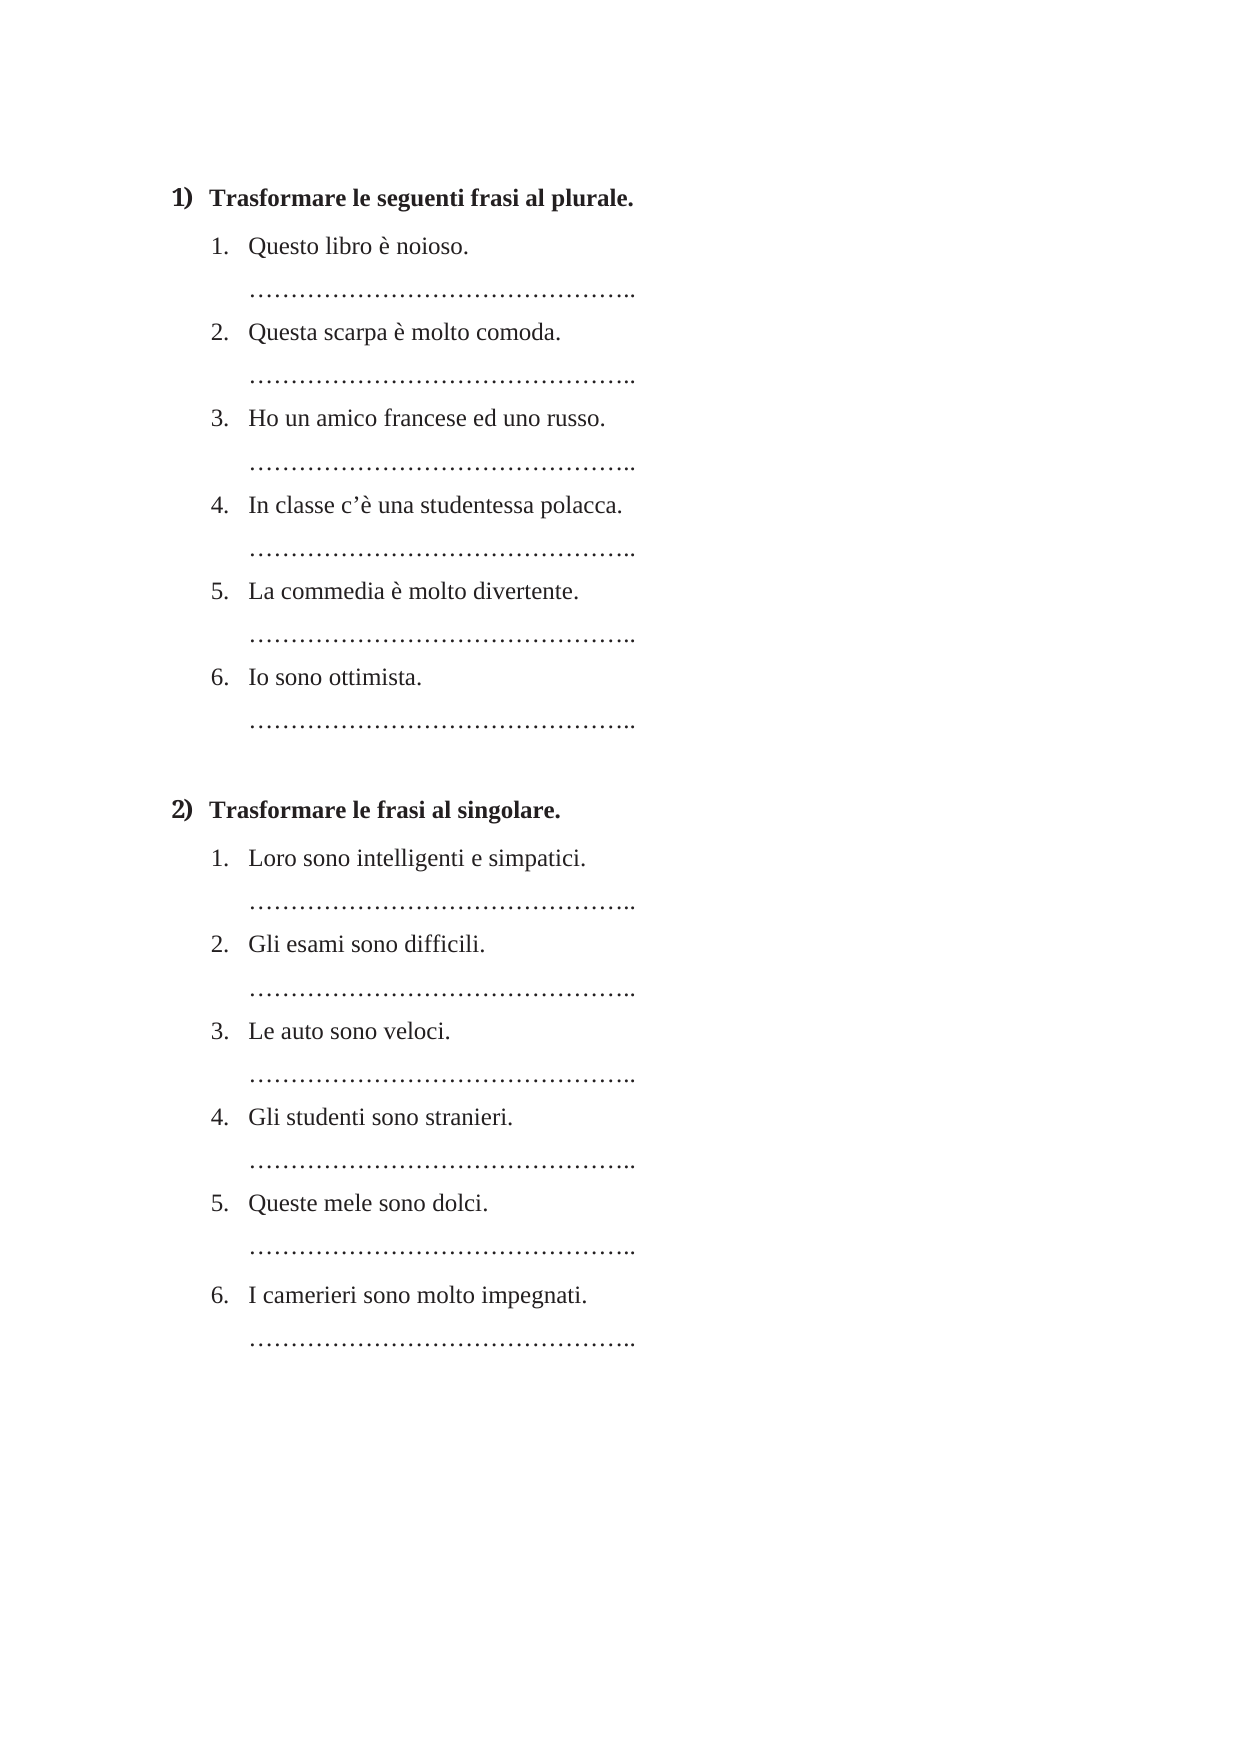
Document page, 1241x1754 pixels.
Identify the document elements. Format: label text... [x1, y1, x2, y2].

subtitle Trasformare le seguenti frasi al plurale. [171, 180, 1122, 214]
list Gli studenti sono stranieri. ……………………………………….. [211, 1102, 1122, 1174]
list La commedia è molto divertente. ……………………………………….. [211, 576, 1122, 648]
list Questa scarpa è molto comoda. ……………………………………….. [211, 317, 1122, 389]
list Questo libro è noioso. ……………………………………….. [211, 231, 1122, 303]
list In classe c’è una studentessa polacca. ……………………………………….. [211, 490, 1122, 562]
text 3. Le auto sono veloci. [211, 1016, 1122, 1044]
list Queste mele sono dolci. ……………………………………….. [211, 1188, 1122, 1260]
list Loro sono intelligenti e simpatici. ……………………………………….. [211, 843, 1122, 915]
subtitle Trasformare le frasi al singolare. [171, 792, 1122, 826]
list I camerieri sono molto impegnati. ……………………………………….. [211, 1280, 1122, 1352]
text 6. Io sono ottimista. [211, 662, 1122, 691]
list Ho un amico francese ed uno russo. ……………………………………….. [211, 403, 1122, 475]
list Gli esami sono difficili. ……………………………………….. [211, 929, 1122, 1001]
text ……………………………………….. [211, 705, 1122, 734]
text ……………………………………….. [211, 1059, 1122, 1088]
